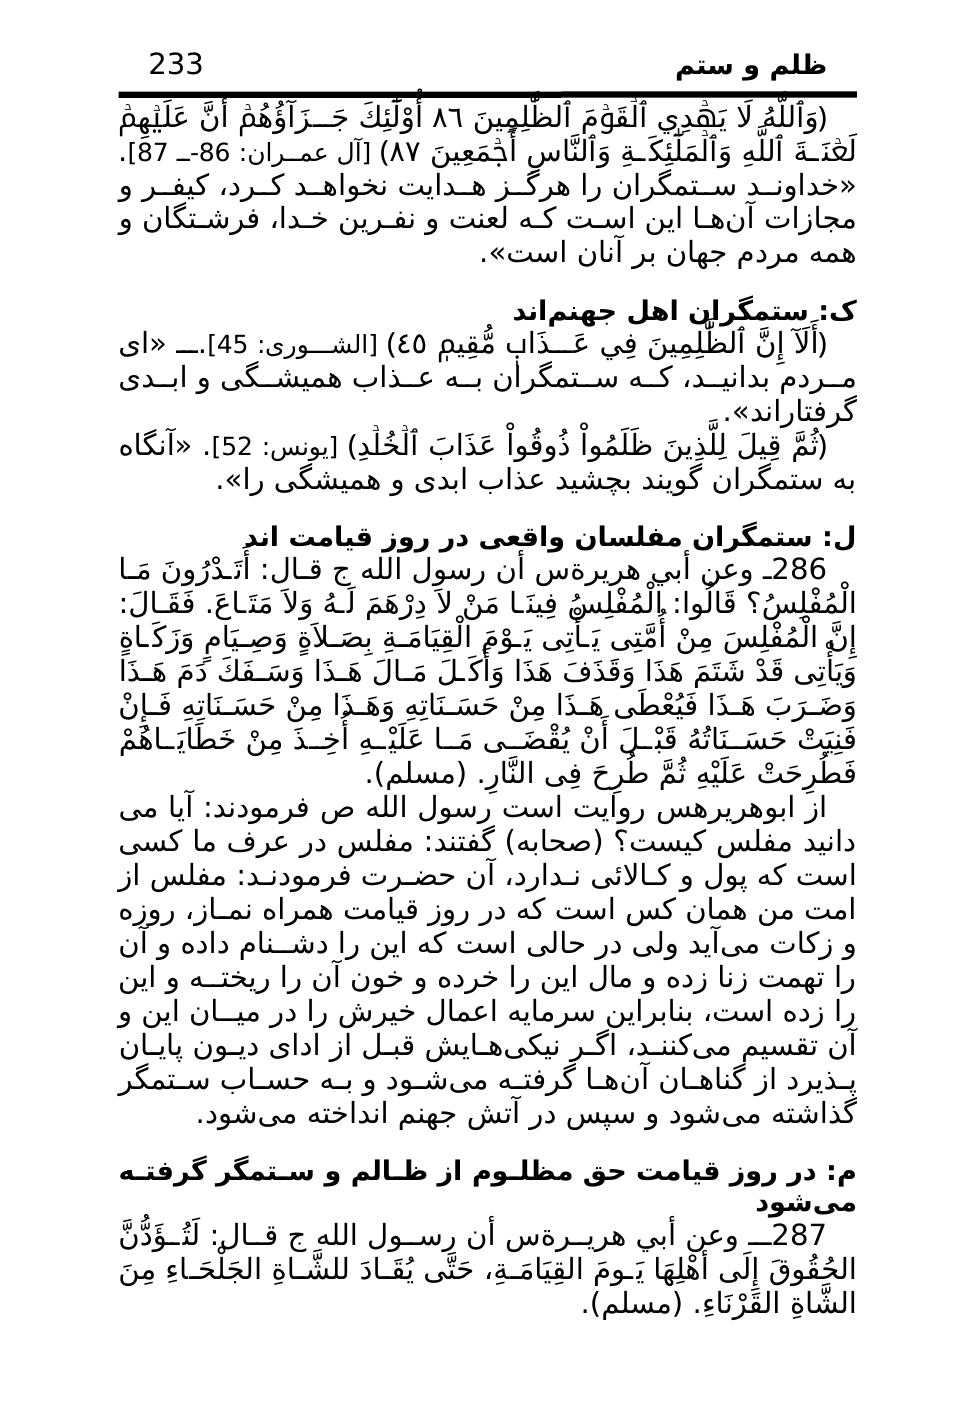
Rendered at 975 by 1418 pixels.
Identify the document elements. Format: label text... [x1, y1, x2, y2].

text ک: ستمگران اهل جهنم‌اند [118, 295, 857, 326]
text 286ـ وعن أبي هريرةس أن رسول الله ج قال: أَتَدْرُونَ مَا الْمُفْلِسُ؟ قَالُوا: الْمُفْلِسُ فِينَا مَنْ لاَ دِرْهَمَ لَهُ وَلاَ مَتَاعَ. فَقَالَ: إِنَّ الْمُفْلِسَ مِنْ أُمَّتِى يَأْتِى يَوْمَ الْقِيَامَةِ بِصَلاَةٍ وَصِيَامٍ وَزَكَاةٍ وَيَأْتِى قَدْ شَتَمَ هَذَا وَقَذَفَ هَذَا وَأَكَلَ مَالَ هَذَا وَسَفَكَ دَمَ هَذَا وَضَرَبَ هَذَا فَيُعْطَى هَذَا مِنْ حَسَنَاتِهِ وَهَذَا مِنْ حَسَنَاتِهِ فَإِنْ فَنِيَتْ حَسَنَاتُهُ قَبْلَ أَنْ يُقْضَى مَا عَلَيْهِ أُخِذَ مِنْ خَطَايَاهُمْ فَطُرِحَتْ عَلَيْهِ ثُمَّ طُرِحَ فِى النَّارِ. (مسلم). [118, 553, 857, 790]
text ﴿وَٱللَّهُ لَا يَهۡدِي ٱلۡقَوۡمَ ٱلظَّٰلِمِينَ ٨٦ أُوْلَٰٓئِكَ جَزَآؤُهُمۡ أَنَّ عَلَيۡهِمۡ لَعۡنَةَ ٱللَّهِ وَٱلۡمَلَٰٓئِكَةِ وَٱلنَّاسِ أَجۡمَعِينَ ٨٧﴾ [آل عمران: 86- 87]. «خداوند ستمگران را هرگز هدایت نخواهد کرد،‌ کیفر و مجازات آن‌ها این است که لعنت و نفرین خدا، فرشتگان و همه مردم جهان بر آنان است». [118, 100, 857, 270]
text ل: ستمگران مفلسان واقعی در روز قیامت اند [118, 521, 857, 553]
text م: در روز قیامت حق مظلوم از ظالم و ستمگر گرفته می‌شود [118, 1155, 857, 1218]
text 287ـ‌ وعن أبي هريرةس أن رسول الله ج قال: لَتُؤَدُّنَّ الحُقُوقَ إِلَى أهْلِهَا يَومَ القِيَامَةِ، حَتَّى يُقَادَ للشَّاةِ الجَلْحَاءِ مِنَ الشَّاةِ القَرْنَاءِ. (مسلم). [118, 1218, 857, 1320]
text از ابوهریرهس روایت است رسول الله ص فرمودند: آیا می دانید مفلس کیست؟ (صحابه) گفتند: مفلس در عرف ما کسی است که پول و کالائی ندارد، آن حضرت فرمودند: مفلس از امت من همان کس است که در روز قیامت همراه نماز، روزه و زکات می‌آید ولی در حالی است که این را دشنام داده و آن را تهمت زنا زده و مال این را خرده و خون آن را ریخته و این را زده است، بنابراین سرمایه اعمال خیرش را در میان این و آن تقسیم می‌کنند، اگر نیکی‌هایش قبل از ادای دیون پایان پذیرد از گناهان آن‌ها گرفته می‌شود و به حساب ستمگر گذاشته می‌شود و سپس در آتش جهنم انداخته می‌شود. [118, 790, 857, 1130]
text ﴿ثُمَّ قِيلَ لِلَّذِينَ ظَلَمُواْ ذُوقُواْ عَذَابَ ٱلۡخُلۡدِ﴾ [يونس: 52]. «آنگاه به ستمگران گویند بچشید عذاب ابدی و همیشگی را». [118, 428, 857, 496]
text ﴿أَلَآ إِنَّ ٱلظَّٰلِمِينَ فِي عَذَابٖ مُّقِيمٖ ٤٥﴾ [الشوری: 45]. «ای مردم بدانید، که ستمگران به عذاب همیشگی و ابدی گرفتاراند». [118, 326, 857, 428]
